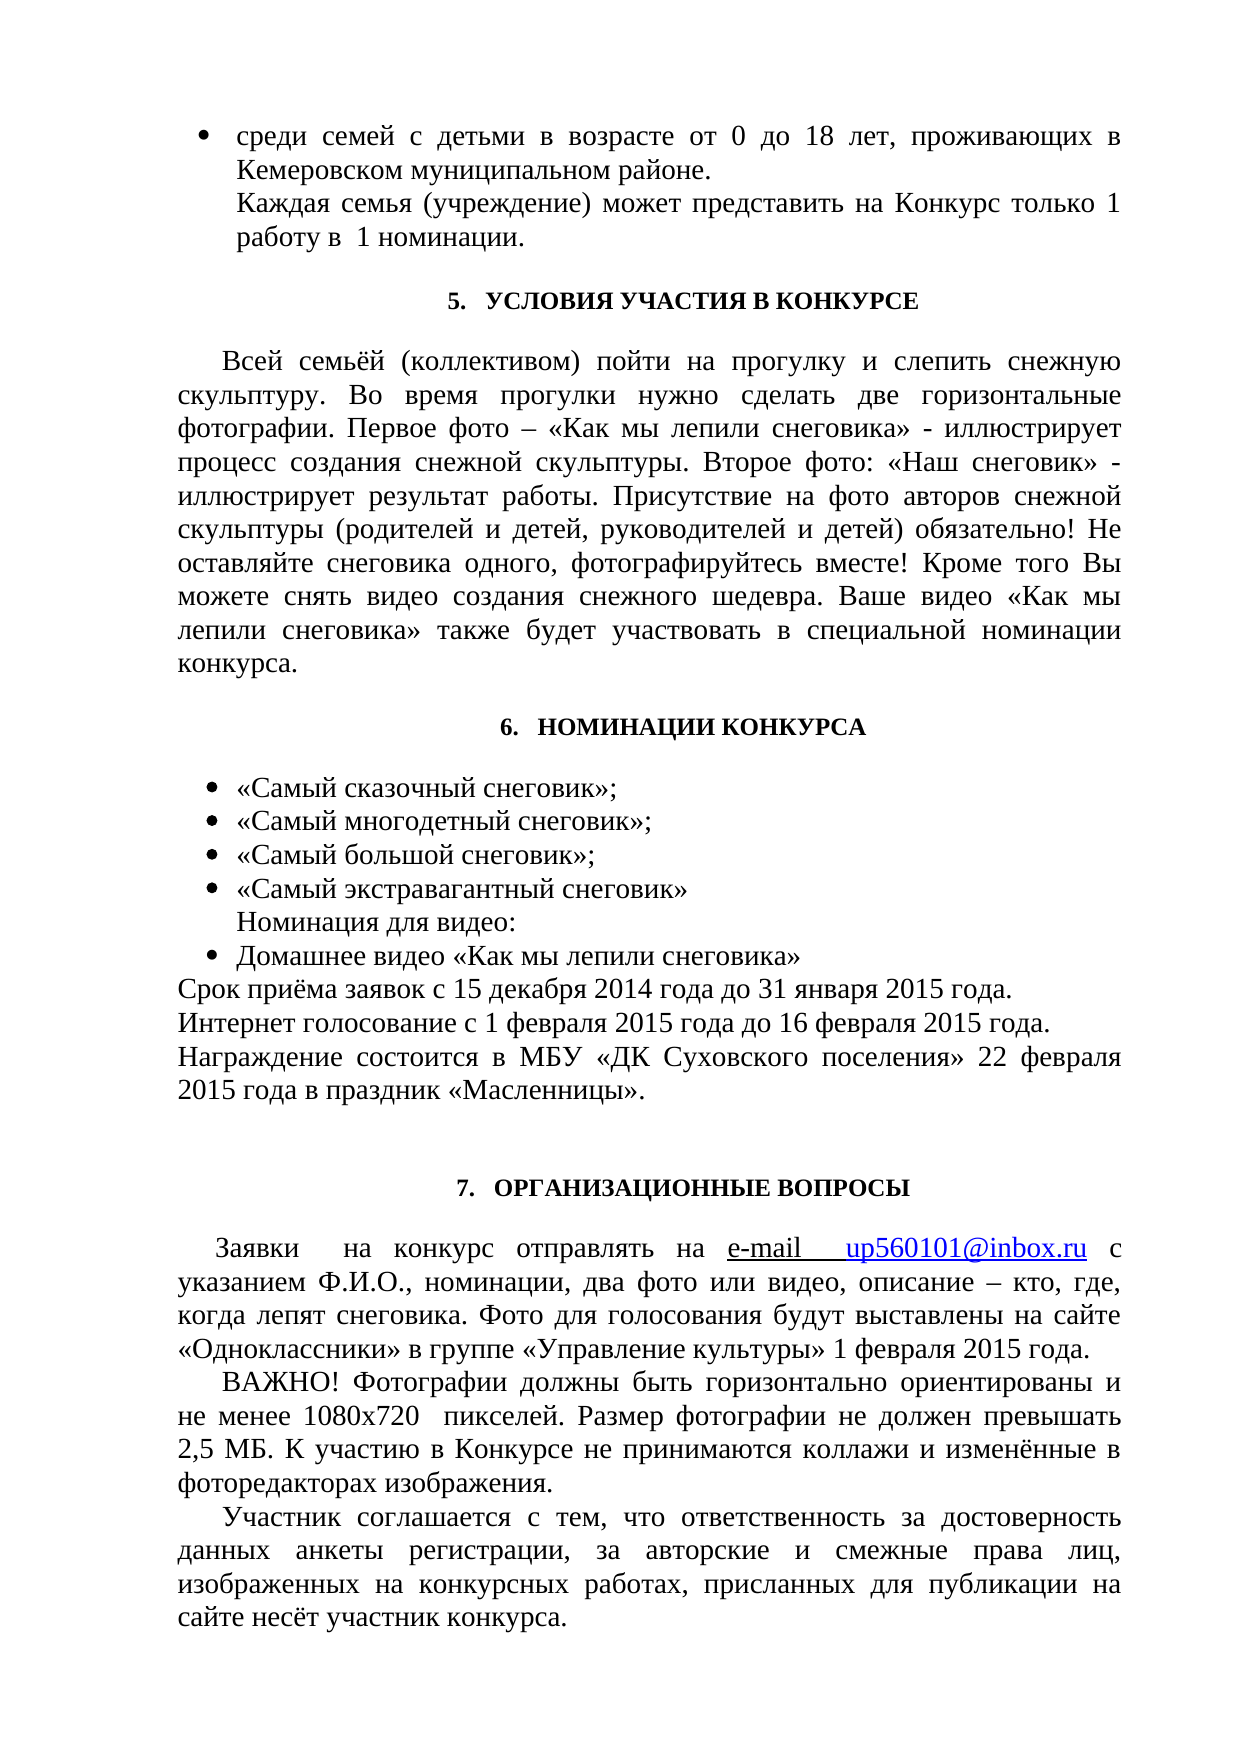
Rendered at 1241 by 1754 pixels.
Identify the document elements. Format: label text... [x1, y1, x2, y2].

list УСЛОВИЯ УЧАСТИЯ В КОНКУРСЕ [215, 286, 1152, 315]
text Всей семьёй (коллективом) пойти на прогулку и слепить снежную скульптуру. Во время прогулки нужно сделать две горизонтальные фотографии. Первое фото – «Как мы лепили снеговика» - иллюстрирует процесс создания снежной скульптуры. Второе фото: «Наш снеговик» - иллюстрирует результат работы. Присутствие на фото авторов снежной скульптуры (родителей и детей, руководителей и детей) обязательно! Не оставляйте снеговика одного, фотографируйтесь вместе! Кроме того Вы можете снять видео создания снежного шедевра. Ваше видео «Как мы лепили снеговика» также будет участвовать в специальной номинации конкурса. [177, 343, 1122, 679]
text ВАЖНО! Фотографии должны быть горизонтально ориентированы и не менее 1080х720 пикселей. Размер фотографии не должен превышать 2,5 МБ. К участию в Конкурсе не принимаются коллажи и изменённые в фоторедакторах изображения. [177, 1364, 1122, 1499]
list «Самый сказочный снеговик»; [207, 770, 1152, 803]
list НОМИНАЦИИ КОНКУРСА [215, 712, 1152, 741]
list «Самый многодетный снеговик»; [207, 803, 1152, 837]
list Каждая семья (учреждение) может представить на Конкурс только 1 работу в 1 номинации. [236, 185, 1122, 252]
text Срок приёма заявок с 15 декабря 2014 года до 31 января 2015 года. [177, 972, 1152, 1005]
list «Самый экстравагантный снеговик» [207, 871, 1152, 904]
list ОРГАНИЗАЦИОННЫЕ ВОПРОСЫ [215, 1173, 1152, 1202]
text Участник соглашается с тем, что ответственность за достоверность данных анкеты регистрации, за авторские и смежные права лиц, изображенных на конкурсных работах, присланных для публикации на сайте несёт участник конкурса. [177, 1499, 1122, 1633]
text Заявки на конкурс отправлять на e-mail up560101@inbox.ru с указанием Ф.И.О., номинации, два фото или видео, описание – кто, где, когда лепят снеговика. Фото для голосования будут выставлены на сайте «Одноклассники» в группе «Управление культуры» 1 февраля 2015 года. [177, 1230, 1122, 1364]
list Домашнее видео «Как мы лепили снеговика» [207, 938, 1152, 972]
list «Самый большой снеговик»; [207, 837, 1152, 871]
list среди семей с детьми в возрасте от 0 до 18 лет, проживающих в Кемеровском муниципальном районе. [199, 118, 1122, 185]
text Интернет голосование с 1 февраля 2015 года до 16 февраля 2015 года. [177, 1005, 1152, 1039]
text Награждение состоится в МБУ «ДК Суховского поселения» 22 февраля 2015 года в праздник «Масленницы». [177, 1039, 1122, 1106]
list Номинация для видео: [236, 904, 1152, 938]
